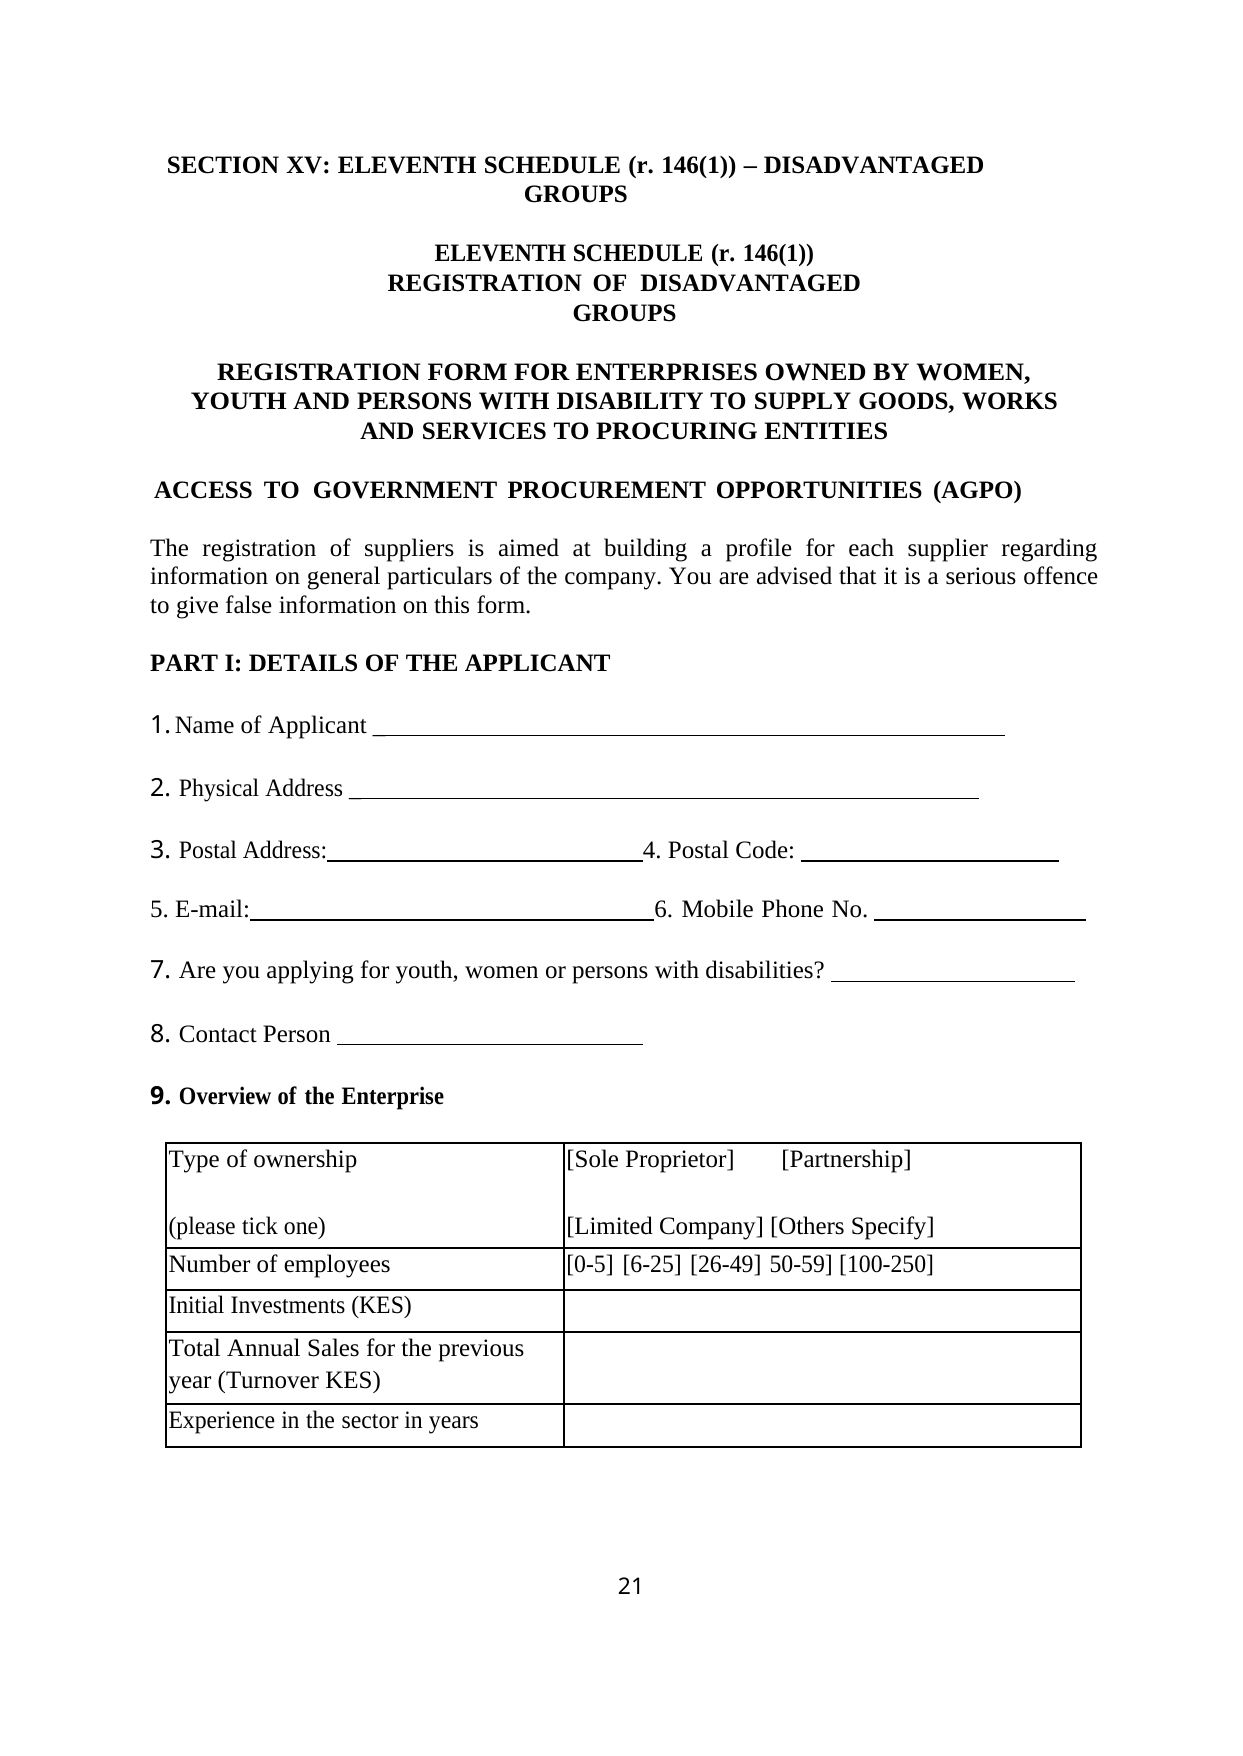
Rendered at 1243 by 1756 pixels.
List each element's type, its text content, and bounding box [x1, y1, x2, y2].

table_cell Initial Investments (KES) [167, 1291, 563, 1331]
list Name of Applicant _ [150, 706, 1124, 740]
table_cell Experience in the sector in years [167, 1405, 563, 1446]
table_header [Sole Proprietor] [Partnership] [Limited Company] [Others Specify] [565, 1144, 1080, 1247]
list Postal Address: 4. Postal Code: [150, 832, 1124, 866]
subtitle SECTION XV: ELEVENTH SCHEDULE (r. 146(1)) – DISADVANTAGED GROUPS [137, 150, 1013, 208]
table_cell [565, 1405, 1080, 1446]
table_cell Total Annual Sales for the previous year (Turnover KES) [167, 1333, 563, 1403]
table_cell [565, 1291, 1080, 1331]
table_header Type of ownership (please tick one) [167, 1144, 563, 1247]
text The registration of suppliers is aimed at building a profile for each supplier regarding information on general particulars of the company. You are advised that it is a serious offence to give false information on this form. [150, 534, 1099, 618]
table_cell [565, 1333, 1080, 1403]
list Contact Person [150, 1015, 1124, 1049]
list Are you applying for youth, women or persons with disabilities? [150, 952, 1124, 986]
text ELEVENTH SCHEDULE (r. 146(1)) REGISTRATION OF DISADVANTAGED GROUPS [358, 238, 890, 326]
text ACCESS TO GOVERNMENT PROCUREMENT OPPORTUNITIES (AGPO) [137, 476, 1022, 504]
subtitle Overview of the Enterprise [150, 1077, 1124, 1112]
subtitle REGISTRATION FORM FOR ENTERPRISES OWNED BY WOMEN, YOUTH AND PERSONS WITH DISABILITY TO SUPPLY GOODS, WORKS AND SERVICES TO PROCURING ENTITIES [182, 357, 1066, 445]
table_cell Number of employees [167, 1249, 563, 1288]
table_cell [0-5] [6-25] [26-49] 50-59] [100-250] [565, 1249, 1080, 1288]
subtitle PART I: DETAILS OF THE APPLICANT [150, 648, 1124, 677]
text 5. E-mail: 6. Mobile Phone No. [150, 894, 1124, 923]
list Physical Address _ [150, 769, 1124, 803]
